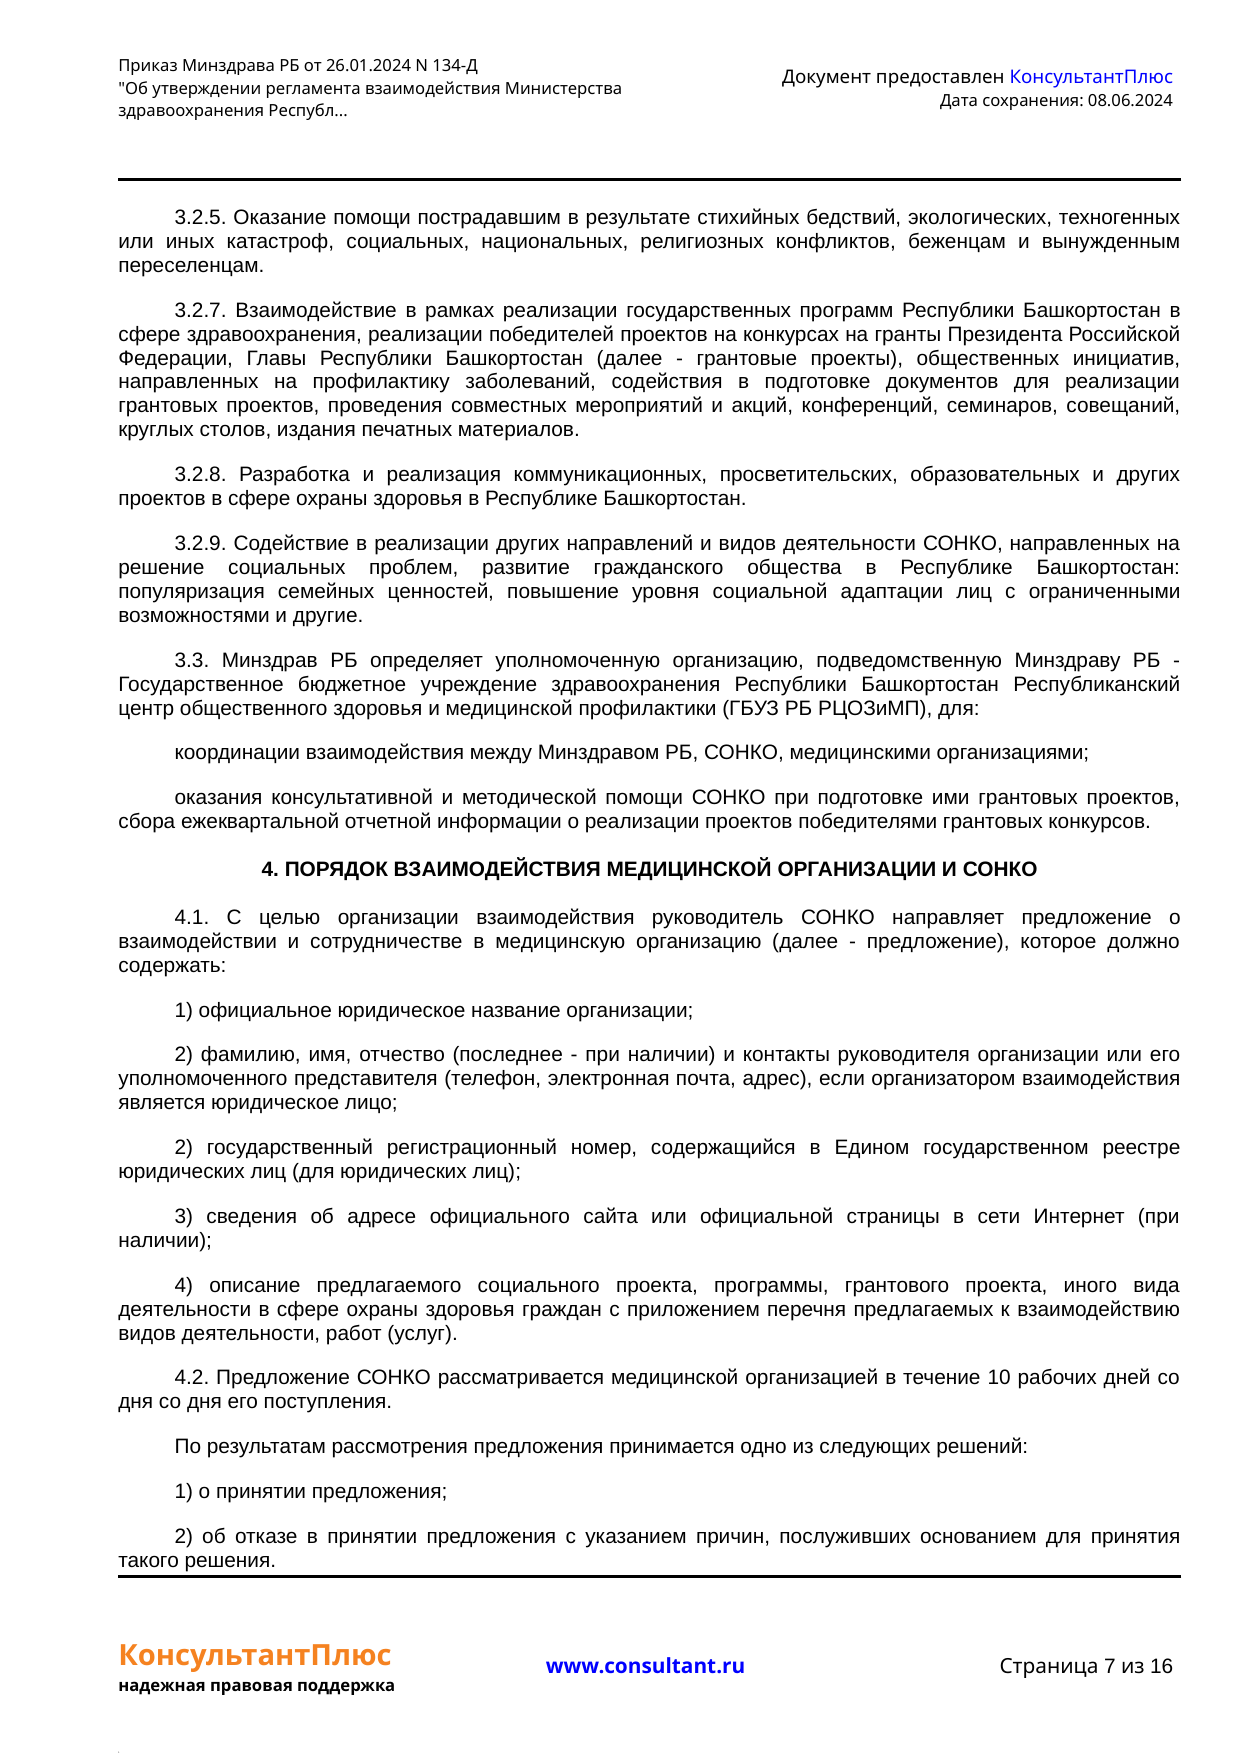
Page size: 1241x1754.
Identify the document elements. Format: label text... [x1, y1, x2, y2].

text оказания консультативной и методической помощи СОНКО при подготовке ими грантовых проектов, сбора ежеквартальной отчетной информации о реализации проектов победителями грантовых конкурсов. [118, 785, 1181, 833]
text 1) официальное юридическое название организации; [118, 997, 1181, 1021]
text 3.3. Минздрав РБ определяет уполномоченную организацию, подведомственную Минздраву РБ - Государственное бюджетное учреждение здравоохранения Республики Башкортостан Республиканский центр общественного здоровья и медицинской профилактики (ГБУЗ РБ РЦОЗиМП), для: [118, 647, 1181, 719]
text 4) описание предлагаемого социального проекта, программы, грантового проекта, иного вида деятельности в сфере охраны здоровья граждан с приложением перечня предлагаемых к взаимодействию видов деятельности, работ (услуг). [118, 1272, 1181, 1344]
text 3) сведения об адресе официального сайта или официальной страницы в сети Интернет (при наличии); [118, 1204, 1181, 1252]
text 3.2.7. Взаимодействие в рамках реализации государственных программ Республики Башкортостан в сфере здравоохранения, реализации победителей проектов на конкурсах на гранты Президента Российской Федерации, Главы Республики Башкортостан (далее - грантовые проекты), общественных инициатив, направленных на профилактику заболеваний, содействия в подготовке документов для реализации грантовых проектов, проведения совместных мероприятий и акций, конференций, семинаров, совещаний, круглых столов, издания печатных материалов. [118, 297, 1181, 441]
text 4.2. Предложение СОНКО рассматривается медицинской организацией в течение 10 рабочих дней со дня со дня его поступления. [118, 1365, 1181, 1413]
text 2) фамилию, имя, отчество (последнее - при наличии) и контакты руководителя организации или его уполномоченного представителя (телефон, электронная почта, адрес), если организатором взаимодействия является юридическое лицо; [118, 1042, 1181, 1114]
text 1) о принятии предложения; [118, 1479, 1181, 1503]
text 2) государственный регистрационный номер, содержащийся в Едином государственном реестре юридических лиц (для юридических лиц); [118, 1135, 1181, 1183]
text 3.2.5. Оказание помощи пострадавшим в результате стихийных бедствий, экологических, техногенных или иных катастроф, социальных, национальных, религиозных конфликтов, беженцам и вынужденным переселенцам. [118, 205, 1181, 277]
text 3.2.8. Разработка и реализация коммуникационных, просветительских, образовательных и других проектов в сфере охраны здоровья в Республике Башкортостан. [118, 462, 1181, 510]
text 2) об отказе в принятии предложения с указанием причин, послуживших основанием для принятия такого решения. [118, 1523, 1181, 1571]
text 4.1. С целью организации взаимодействия руководитель СОНКО направляет предложение о взаимодействии и сотрудничестве в медицинскую организацию (далее - предложение), которое должно содержать: [118, 905, 1181, 977]
text координации взаимодействия между Минздравом РБ, СОНКО, медицинскими организациями; [118, 740, 1181, 764]
title 4. ПОРЯДОК ВЗАИМОДЕЙСТВИЯ МЕДИЦИНСКОЙ ОРГАНИЗАЦИИ И СОНКО [118, 857, 1181, 881]
text 3.2.9. Содействие в реализации других направлений и видов деятельности СОНКО, направленных на решение социальных проблем, развитие гражданского общества в Республике Башкортостан: популяризация семейных ценностей, повышение уровня социальной адаптации лиц с ограниченными возможностями и другие. [118, 531, 1181, 627]
text По результатам рассмотрения предложения принимается одно из следующих решений: [118, 1434, 1181, 1458]
